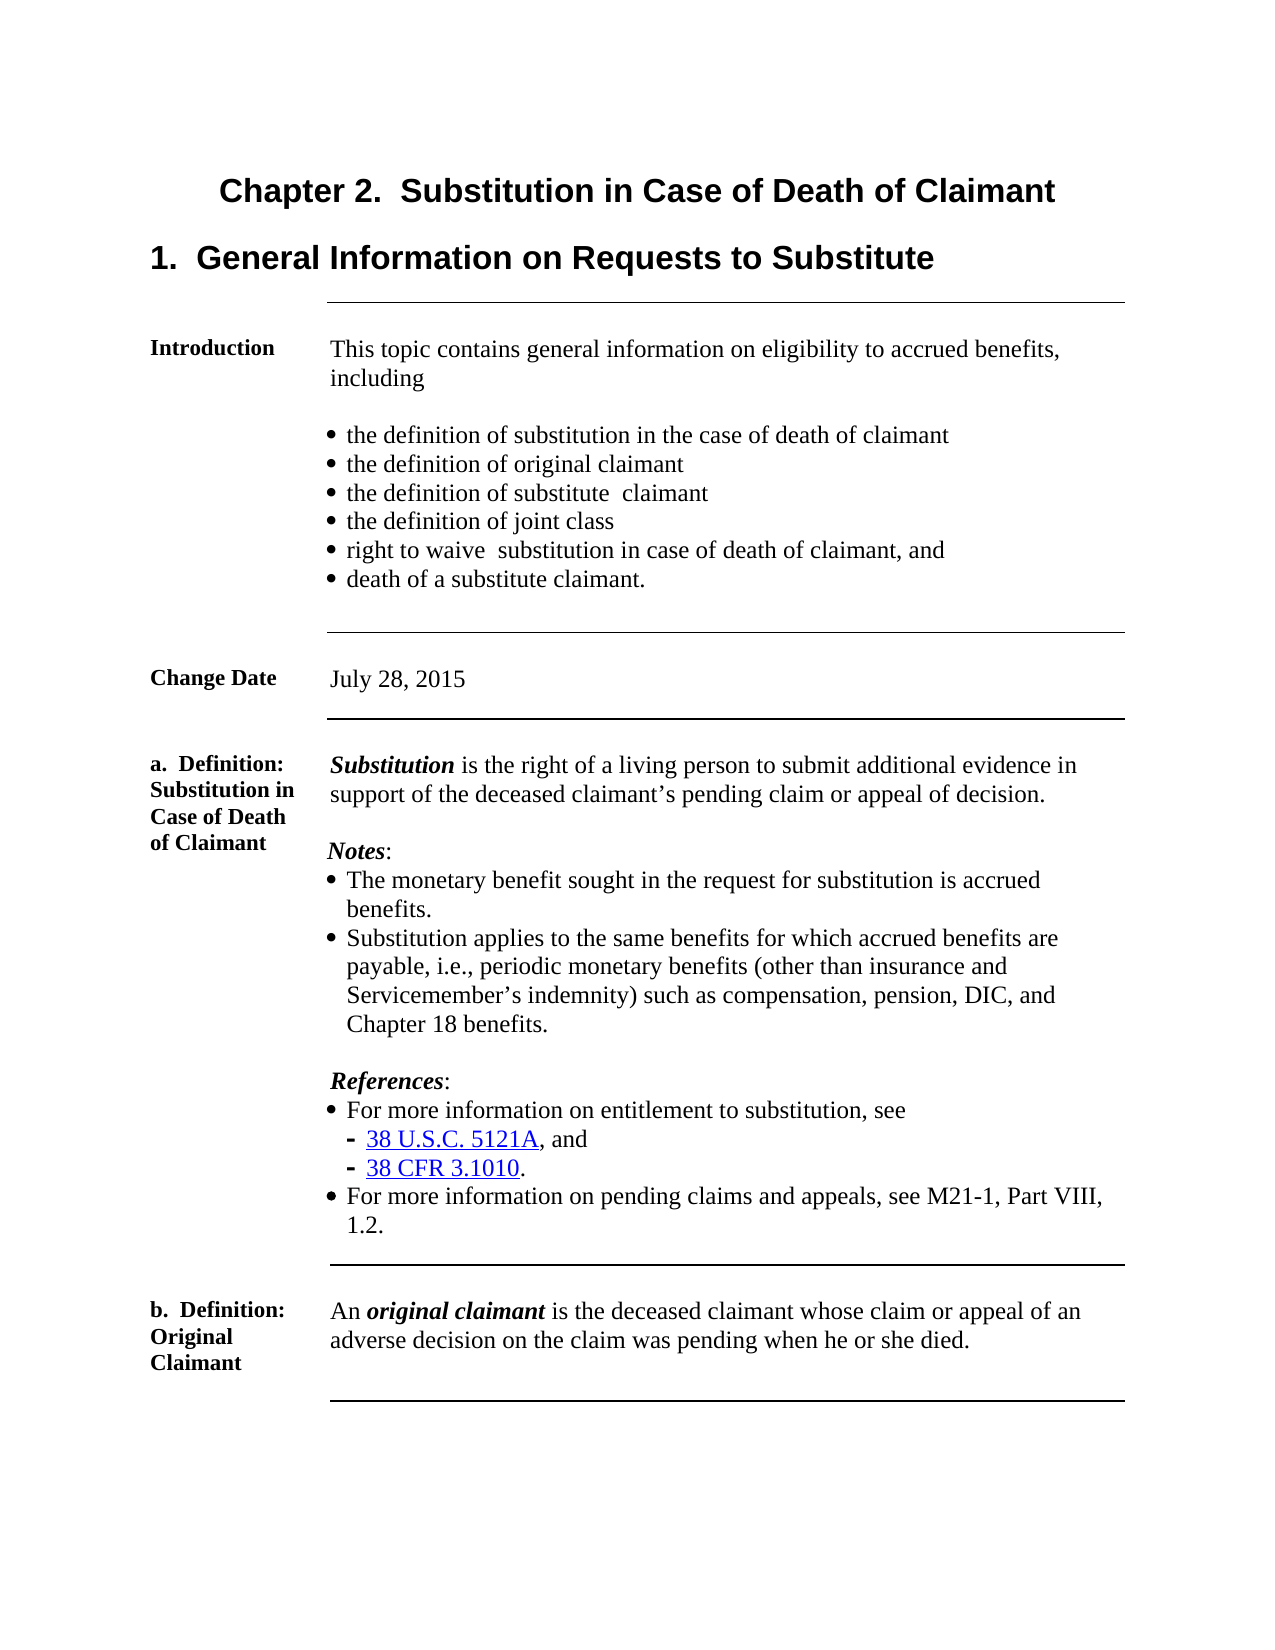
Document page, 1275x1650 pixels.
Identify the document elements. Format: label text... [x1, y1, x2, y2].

table_header Change Date [139, 664, 319, 693]
subtitle 1. General Information on Requests to Substitute [150, 238, 1125, 276]
table_header b. Definition: Original Claimant [139, 1296, 319, 1375]
table_header This topic contains general information on eligibility to accrued benefits, including the definition of substitution in the case of death of claimant the definition of original claimant the definition of substitute claimant the definition of joint class right to waive substitution in case of death of claimant, and death of a substitute claimant. [319, 334, 1125, 603]
subtitle Chapter 2. Substitution in Case of Death of Claimant [150, 171, 1125, 209]
table_header a. Definition: Substitution in Case of Death of Claimant [139, 750, 319, 1239]
table_header July 28, 2015 [319, 664, 1125, 693]
table_header An original claimant is the deceased claimant whose claim or appeal of an adverse decision on the claim was pending when he or she died. [319, 1296, 1125, 1375]
table_header Substitution is the right of a living person to submit additional evidence in support of the deceased claimant’s pending claim or appeal of decision. Notes: The monetary benefit sought in the request for substitution is accrued benefits. Substitution applies to the same benefits for which accrued benefits are payable, i.e., periodic monetary benefits (other than insurance and Servicemember’s indemnity) such as compensation, pension, DIC, and Chapter 18 benefits. References: For more information on entitlement to substitution, see 38 U.S.C. 5121A, and 38 CFR 3.1010. For more information on pending claims and appeals, see M21-1, Part VIII, 1.2. [319, 750, 1125, 1239]
table_header Introduction [139, 334, 319, 603]
